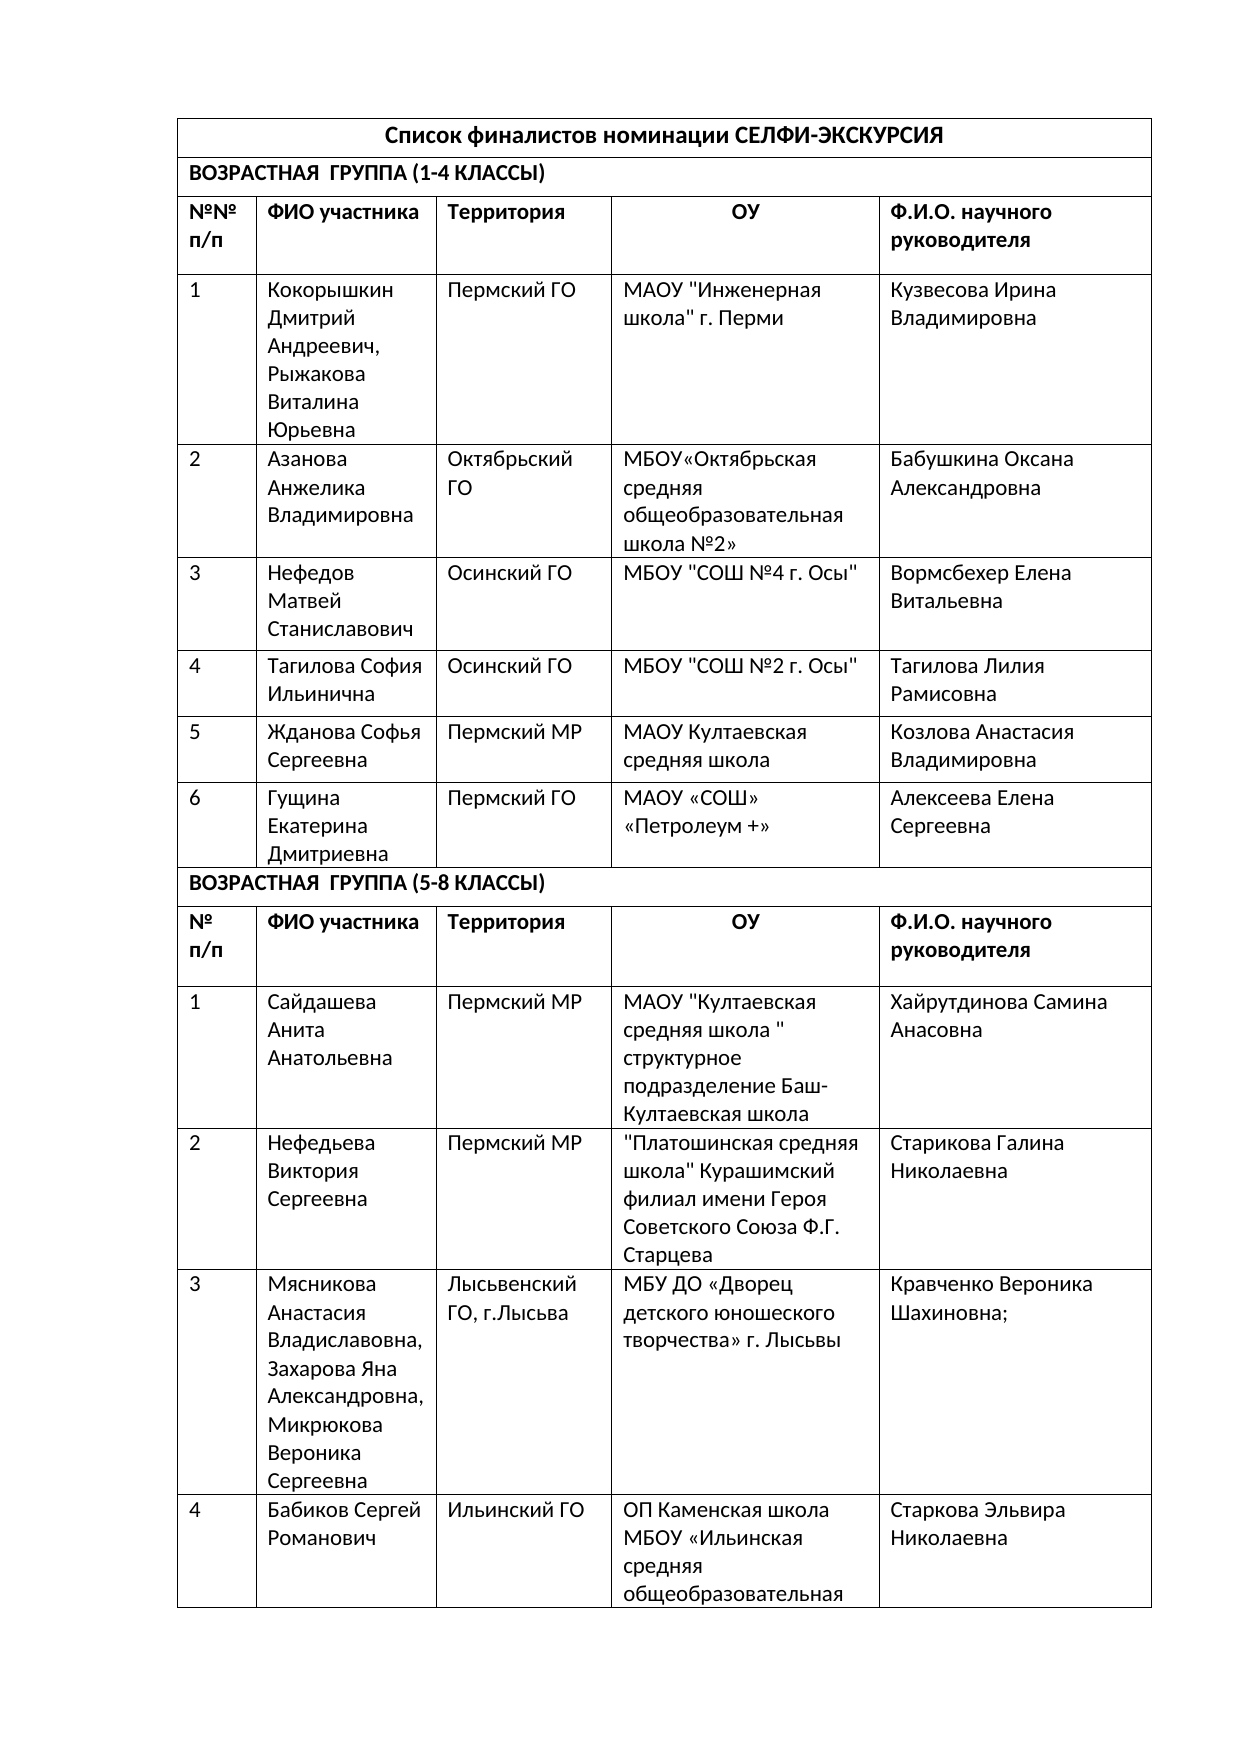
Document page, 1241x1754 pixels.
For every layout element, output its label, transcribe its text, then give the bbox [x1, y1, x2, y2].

table_cell Кузвесова Ирина Владимировна [880, 275, 1151, 443]
table_cell 6 [178, 783, 256, 867]
table_cell Кокорышкин Дмитрий Андреевич, Рыжакова Виталина Юрьевна [257, 275, 436, 443]
table_cell МБУ ДО «Дворец детского юношеского творчества» г. Лысьвы [612, 1270, 879, 1494]
table_cell Жданова Софья Сергеевна [257, 717, 436, 782]
table_cell Азанова Анжелика Владимировна [257, 445, 436, 557]
table_header Список финалистов номинации СЕЛФИ-ЭКСКУРСИЯ [178, 119, 1151, 157]
table_cell 3 [178, 1270, 256, 1494]
table_cell 1 [178, 987, 256, 1127]
table_cell Ильинский ГО [437, 1495, 611, 1607]
table_cell 3 [178, 558, 256, 650]
table_cell Пермский ГО [437, 783, 611, 867]
table_cell №№ п/п [178, 197, 256, 274]
table_cell Мясникова Анастасия Владиславовна, Захарова Яна Александровна, Микрюкова Вероника Сергеевна [257, 1270, 436, 1494]
table_cell 1 [178, 275, 256, 443]
table_cell Тагилова Лилия Рамисовна [880, 651, 1151, 716]
table_cell МАОУ "Култаевская средняя школа " структурное подразделение Баш-Култаевская школа [612, 987, 879, 1127]
table_cell ВОЗРАСТНАЯ ГРУППА (5-8 КЛАССЫ) [178, 868, 1151, 906]
table_cell № п/п [178, 907, 256, 986]
table_cell МАОУ «СОШ» «Петролеум +» [612, 783, 879, 867]
table_cell Территория [437, 197, 611, 274]
table_cell ФИО участника [257, 907, 436, 986]
table_cell Старикова Галина Николаевна [880, 1129, 1151, 1268]
table_cell Пермский МР [437, 717, 611, 782]
table_cell Территория [437, 907, 611, 986]
table_cell ОУ [612, 197, 879, 274]
table_cell Ф.И.О. научного руководителя [880, 197, 1151, 274]
table_cell МБОУ "СОШ №2 г. Осы" [612, 651, 879, 716]
table_cell Октябрьский ГО [437, 445, 611, 557]
table_cell Тагилова София Ильинична [257, 651, 436, 716]
table_cell Козлова Анастасия Владимировна [880, 717, 1151, 782]
table_cell Гущина Екатерина Дмитриевна [257, 783, 436, 867]
table_cell ОУ [612, 907, 879, 986]
table_cell МАОУ "Инженерная школа" г. Перми [612, 275, 879, 443]
table_cell Пермский МР [437, 1129, 611, 1268]
table_cell 4 [178, 1495, 256, 1607]
table_cell Алексеева Елена Сергеевна [880, 783, 1151, 867]
table_cell Кравченко Вероника Шахиновна; [880, 1270, 1151, 1494]
table_cell Вормсбехер Елена Витальевна [880, 558, 1151, 650]
table_cell Хайрутдинова Самина Анасовна [880, 987, 1151, 1127]
table_cell МБОУ "СОШ №4 г. Осы" [612, 558, 879, 650]
table_cell Сайдашева Анита Анатольевна [257, 987, 436, 1127]
table_cell 2 [178, 445, 256, 557]
table_cell Осинский ГО [437, 558, 611, 650]
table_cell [612, 1495, 879, 1607]
table_cell 5 [178, 717, 256, 782]
table_cell Бабушкина Оксана Александровна [880, 445, 1151, 557]
table_cell МБОУ«Октябрьская средняя общеобразовательная школа №2» [612, 445, 879, 557]
table_cell Пермский МР [437, 987, 611, 1127]
table_cell Нефедьева Виктория Сергеевна [257, 1129, 436, 1268]
table_cell Пермский ГО [437, 275, 611, 443]
table_cell Осинский ГО [437, 651, 611, 716]
table_cell ВОЗРАСТНАЯ ГРУППА (1-4 КЛАССЫ) [178, 158, 1151, 196]
table_cell 2 [178, 1129, 256, 1268]
table_cell "Платошинская средняя школа" Курашимский филиал имени Героя Советского Союза Ф.Г. Старцева [612, 1129, 879, 1268]
table_cell Нефедов Матвей Станиславович [257, 558, 436, 650]
table_cell Ф.И.О. научного руководителя [880, 907, 1151, 986]
table_cell ФИО участника [257, 197, 436, 274]
table_cell 4 [178, 651, 256, 716]
table_cell Лысьвенский ГО, г.Лысьва [437, 1270, 611, 1494]
table_cell МАОУ Култаевская средняя школа [612, 717, 879, 782]
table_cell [880, 1495, 1151, 1607]
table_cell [257, 1495, 436, 1607]
